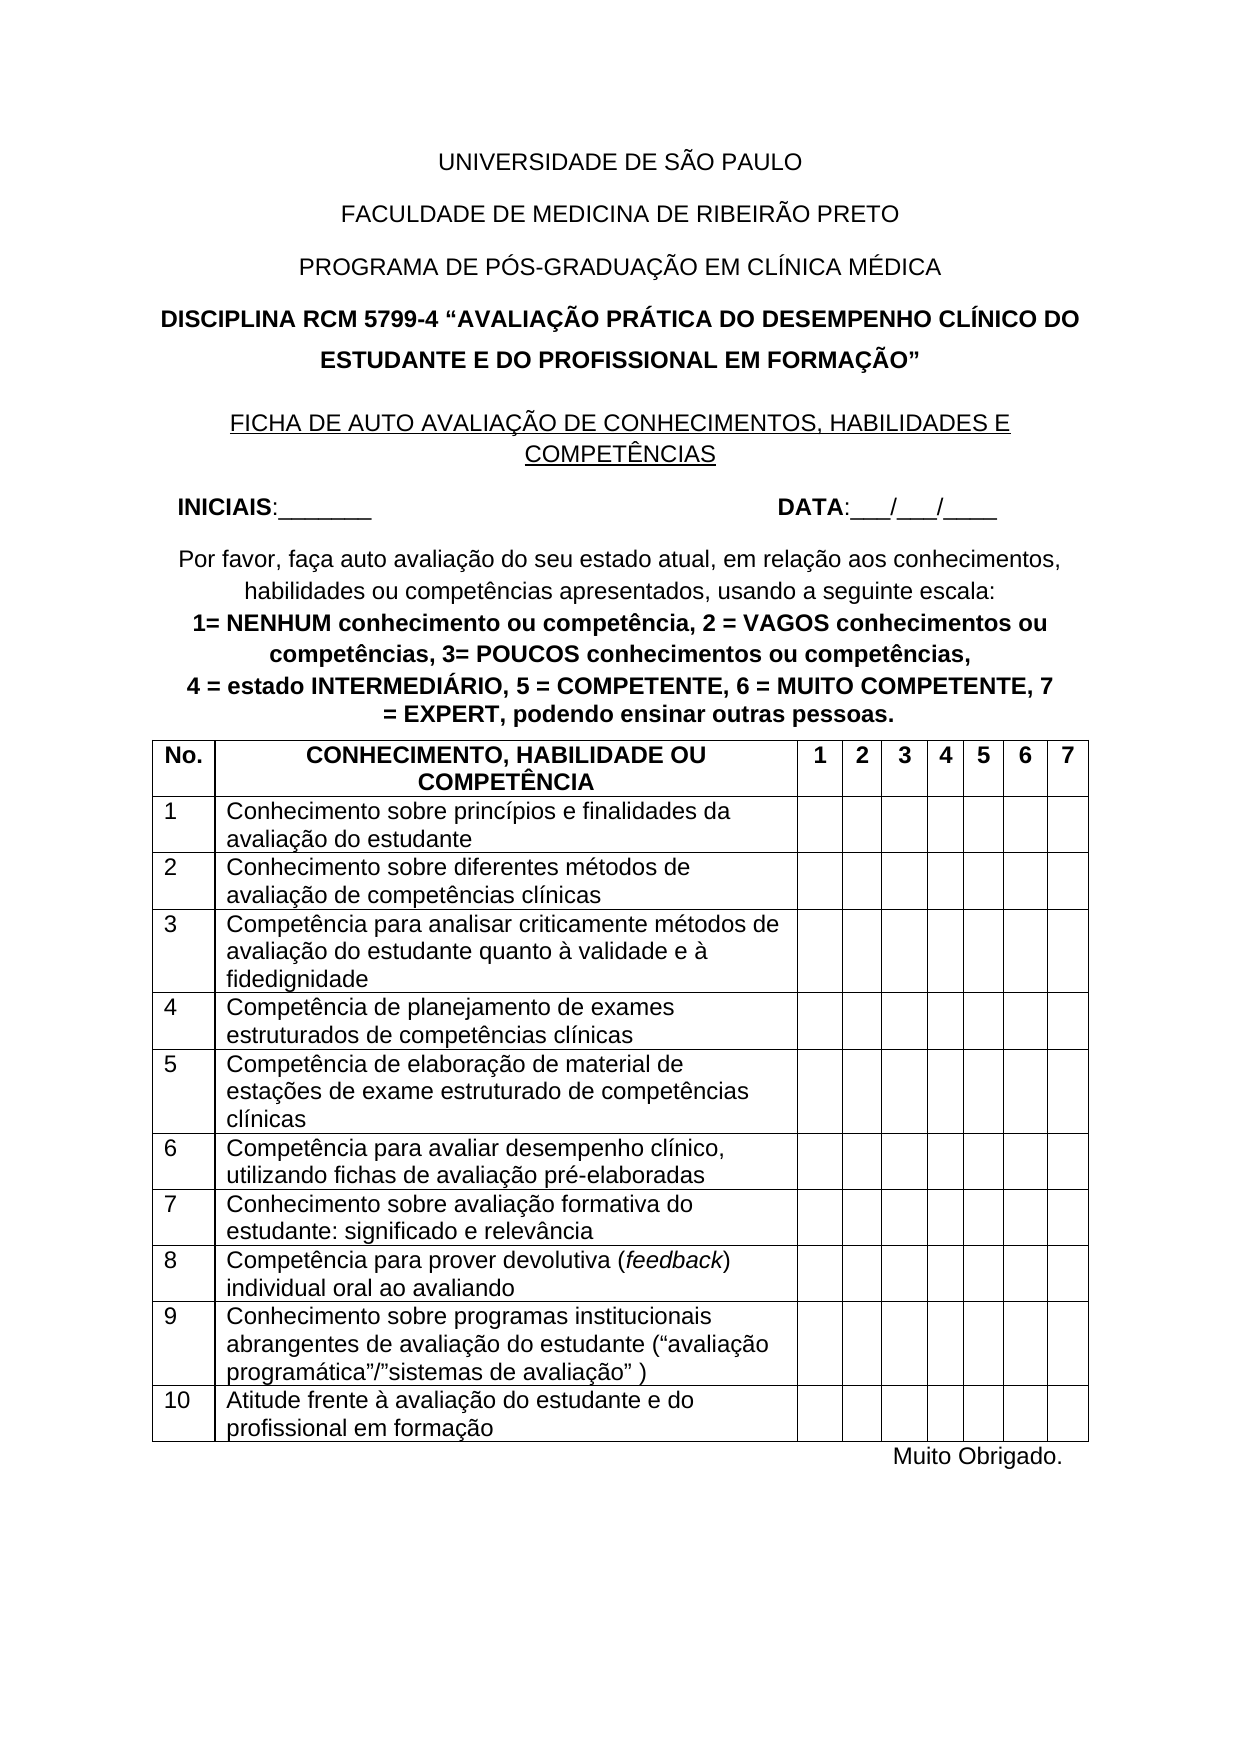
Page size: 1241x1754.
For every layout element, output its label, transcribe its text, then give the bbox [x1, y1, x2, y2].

table_cell 10 [153, 1386, 214, 1441]
table_cell [1004, 1190, 1047, 1245]
table_cell [1048, 1134, 1088, 1189]
table_cell [1048, 993, 1088, 1048]
table_cell [964, 1134, 1003, 1189]
table_cell Competência para prover devolutiva (feedback) individual oral ao avaliando [216, 1246, 797, 1301]
table_cell [1004, 853, 1047, 908]
table_cell 2 [153, 853, 214, 908]
table_cell [843, 1134, 881, 1189]
table_cell [798, 1246, 842, 1301]
table_cell Competência de planejamento de exames estruturados de competências clínicas [216, 993, 797, 1048]
table_cell [798, 1134, 842, 1189]
table_cell Atitude frente à avaliação do estudante e do profissional em formação [216, 1386, 797, 1441]
table_cell [843, 1190, 881, 1245]
table_cell [882, 1386, 927, 1441]
table_cell [1004, 1386, 1047, 1441]
table_cell [1004, 1302, 1047, 1385]
table_cell [928, 853, 963, 908]
table_cell [964, 797, 1003, 852]
table_cell [882, 853, 927, 908]
table_cell 3 [153, 910, 214, 992]
table_header 6 [1004, 741, 1047, 796]
table_cell [843, 1302, 881, 1385]
table_cell [882, 1302, 927, 1385]
table_cell [882, 1190, 927, 1245]
table_cell [798, 1190, 842, 1245]
table_header 7 [1048, 741, 1088, 796]
table_header 3 [882, 741, 927, 796]
table_header No. [153, 741, 214, 796]
table_cell Conhecimento sobre avaliação formativa do estudante: significado e relevância [216, 1190, 797, 1245]
table_cell [1048, 1246, 1088, 1301]
text 4 = estado INTERMEDIÁRIO, 5 = COMPETENTE, 6 = MUITO COMPETENTE, 7 = EXPERT, podendo ensinar outras pessoas. [177, 672, 1063, 727]
table_cell [843, 1050, 881, 1132]
text FACULDADE DE MEDICINA DE RIBEIRÃO PRETO [177, 200, 1063, 228]
table_cell [882, 1050, 927, 1132]
table_header 4 [928, 741, 963, 796]
text FICHA DE AUTO AVALIAÇÃO DE CONHECIMENTOS, HABILIDADES E COMPETÊNCIAS [177, 409, 1063, 468]
table_cell [1004, 993, 1047, 1048]
table_cell [928, 1050, 963, 1132]
text UNIVERSIDADE DE SÃO PAULO [177, 148, 1063, 175]
table_cell 1 [153, 797, 214, 852]
table_cell [928, 1246, 963, 1301]
table_cell [1004, 797, 1047, 852]
table_cell Competência para analisar criticamente métodos de avaliação do estudante quanto à validade e à fidedignidade [216, 910, 797, 992]
table_cell [1048, 797, 1088, 852]
table_cell [964, 910, 1003, 992]
text INICIAIS:_______ DATA:___/___/____ [177, 493, 1063, 520]
table_cell 4 [153, 993, 214, 1048]
table_cell Competência para avaliar desempenho clínico, utilizando fichas de avaliação pré-elaboradas [216, 1134, 797, 1189]
table_header CONHECIMENTO, HABILIDADE OU COMPETÊNCIA [216, 741, 797, 796]
table_cell [928, 797, 963, 852]
table_cell [1004, 910, 1047, 992]
table_cell [1048, 1050, 1088, 1132]
table_cell 5 [153, 1050, 214, 1132]
table_cell [1004, 1134, 1047, 1189]
table_cell [882, 1246, 927, 1301]
table_cell [882, 910, 927, 992]
table_cell [843, 1386, 881, 1441]
table_cell [928, 993, 963, 1048]
table_cell Conhecimento sobre diferentes métodos de avaliação de competências clínicas [216, 853, 797, 908]
table_cell [798, 1050, 842, 1132]
text DISCIPLINA RCM 5799-4 “AVALIAÇÃO PRÁTICA DO DESEMPENHO CLÍNICO DO ESTUDANTE E DO PROFISSIONAL EM FORMAÇÃO” [88, 305, 1152, 374]
table_cell [798, 797, 842, 852]
table_cell [798, 853, 842, 908]
table_cell 9 [153, 1302, 214, 1385]
table_cell Competência de elaboração de material de estações de exame estruturado de competências clínicas [216, 1050, 797, 1132]
text Por favor, faça auto avaliação do seu estado atual, em relação aos conhecimentos, habilidades ou competências apresentados, usando a seguinte escala: [177, 545, 1063, 604]
text PROGRAMA DE PÓS-GRADUAÇÃO EM CLÍNICA MÉDICA [177, 253, 1063, 280]
table_cell [798, 993, 842, 1048]
table_cell [964, 1302, 1003, 1385]
text Muito Obrigado. [177, 1442, 1063, 1470]
table_cell [843, 797, 881, 852]
table_cell [1004, 1246, 1047, 1301]
table_cell [1048, 853, 1088, 908]
table_cell Conhecimento sobre princípios e finalidades da avaliação do estudante [216, 797, 797, 852]
table_cell [882, 797, 927, 852]
table_cell [843, 993, 881, 1048]
table_cell [928, 1190, 963, 1245]
text 1= NENHUM conhecimento ou competência, 2 = VAGOS conhecimentos ou competências, 3= POUCOS conhecimentos ou competências, [177, 609, 1063, 668]
table_cell Conhecimento sobre programas institucionais abrangentes de avaliação do estudante (“avaliação programática”/”sistemas de avaliação” ) [216, 1302, 797, 1385]
table_cell [1048, 1302, 1088, 1385]
table_cell [843, 1246, 881, 1301]
table_cell [964, 993, 1003, 1048]
table_cell [1004, 1050, 1047, 1132]
table_cell [882, 1134, 927, 1189]
table_cell [928, 1134, 963, 1189]
table_cell [1048, 1386, 1088, 1441]
table_header 2 [843, 741, 881, 796]
table_cell [798, 1302, 842, 1385]
table_cell [798, 1386, 842, 1441]
table_cell [964, 1246, 1003, 1301]
table_header 5 [964, 741, 1003, 796]
table_cell [1048, 910, 1088, 992]
table_cell [798, 910, 842, 992]
table_cell [964, 1050, 1003, 1132]
table_cell 6 [153, 1134, 214, 1189]
table_cell [882, 993, 927, 1048]
table_cell 7 [153, 1190, 214, 1245]
table_cell [928, 1386, 963, 1441]
table_cell [964, 853, 1003, 908]
table_cell [928, 910, 963, 992]
table_cell 8 [153, 1246, 214, 1301]
table_header 1 [798, 741, 842, 796]
table_cell [843, 853, 881, 908]
table_cell [1048, 1190, 1088, 1245]
table_cell [928, 1302, 963, 1385]
table_cell [964, 1190, 1003, 1245]
table_cell [964, 1386, 1003, 1441]
table_cell [843, 910, 881, 992]
